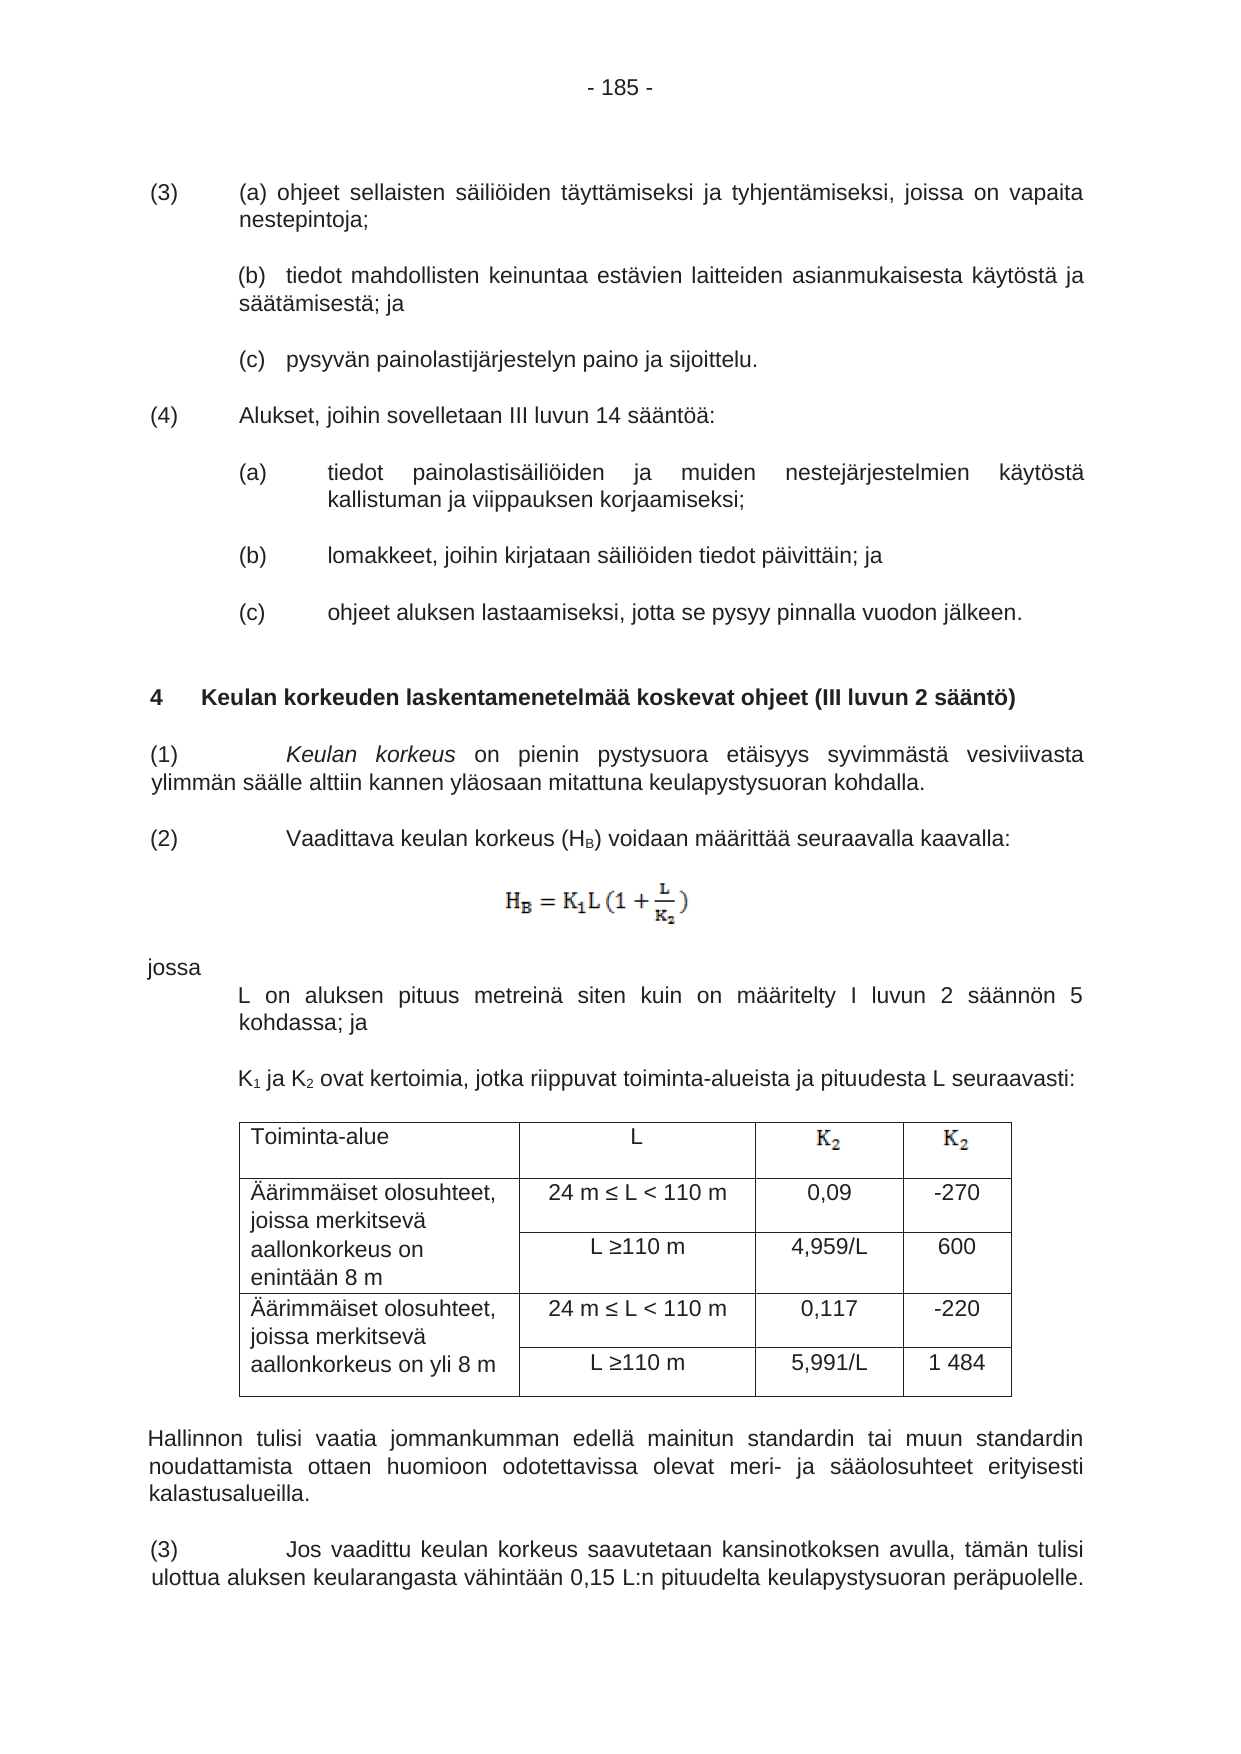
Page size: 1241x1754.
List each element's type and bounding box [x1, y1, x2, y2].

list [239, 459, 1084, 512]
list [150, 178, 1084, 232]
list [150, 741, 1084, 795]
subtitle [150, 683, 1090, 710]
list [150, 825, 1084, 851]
picture [815, 1123, 842, 1150]
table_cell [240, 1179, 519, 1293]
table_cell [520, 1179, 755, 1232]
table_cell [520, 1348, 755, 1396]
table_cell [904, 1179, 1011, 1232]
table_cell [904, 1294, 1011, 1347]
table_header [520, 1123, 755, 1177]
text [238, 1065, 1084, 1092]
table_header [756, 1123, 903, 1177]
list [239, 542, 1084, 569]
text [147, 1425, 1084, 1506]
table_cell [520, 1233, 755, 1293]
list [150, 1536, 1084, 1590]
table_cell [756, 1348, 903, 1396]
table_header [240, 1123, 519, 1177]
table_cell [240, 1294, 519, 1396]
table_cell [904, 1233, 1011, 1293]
picture [942, 1123, 970, 1150]
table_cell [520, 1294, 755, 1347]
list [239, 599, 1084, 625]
picture [504, 881, 689, 924]
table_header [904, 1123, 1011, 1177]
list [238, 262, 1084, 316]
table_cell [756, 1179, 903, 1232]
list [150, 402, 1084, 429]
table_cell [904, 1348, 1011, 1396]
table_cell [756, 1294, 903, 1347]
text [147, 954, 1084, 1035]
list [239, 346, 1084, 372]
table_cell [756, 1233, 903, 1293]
